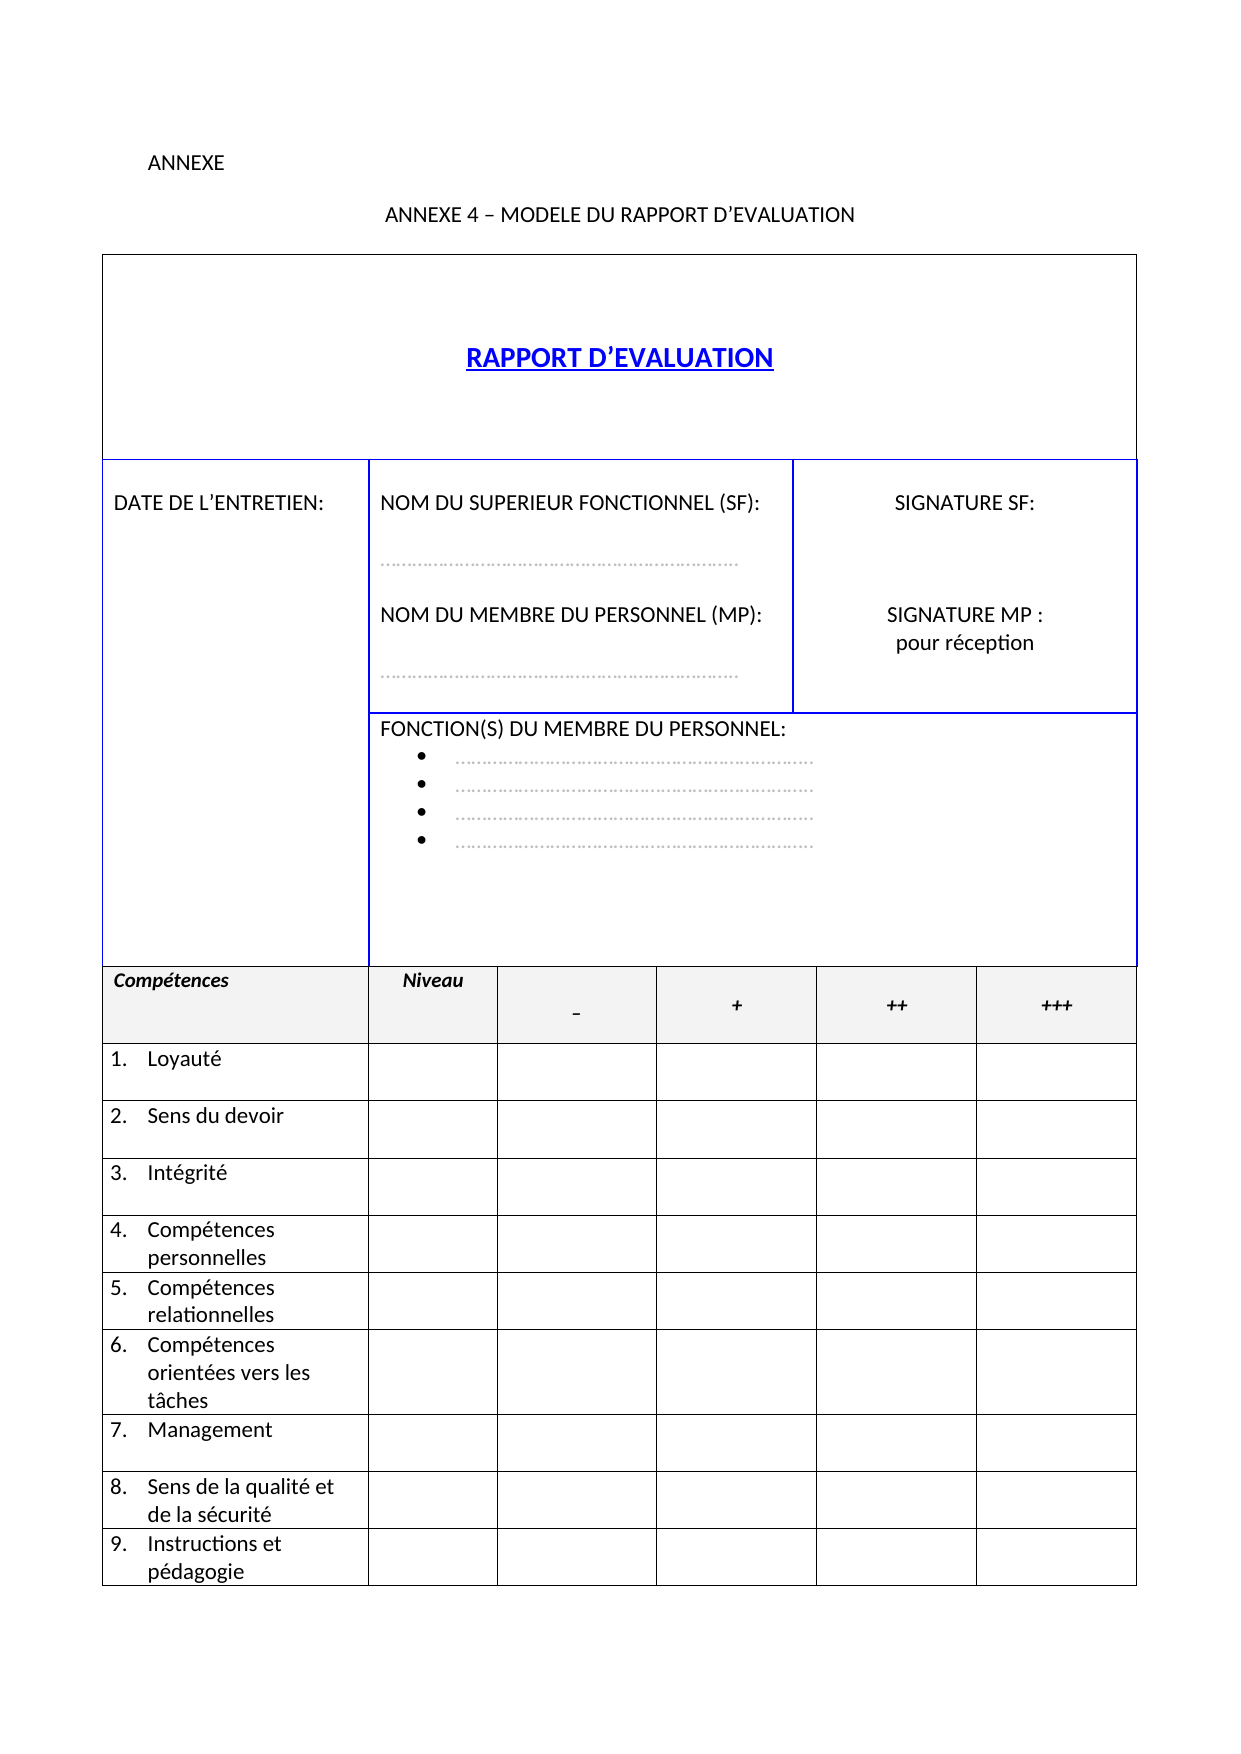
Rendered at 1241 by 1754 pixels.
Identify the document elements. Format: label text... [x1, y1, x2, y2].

table_cell [817, 1159, 976, 1214]
table_cell [369, 1330, 497, 1414]
table_cell [657, 1159, 816, 1214]
table_cell [369, 1472, 497, 1528]
table_cell ++ [817, 967, 976, 1043]
table_cell [977, 1216, 1136, 1272]
table_cell [817, 1472, 976, 1528]
table_cell + [657, 967, 816, 1043]
table_cell FONCTION(S) DU MEMBRE DU PERSONNEL: ………………………………………………………….. ………………………………………………………….. ………………………………………………………….. ………………………………………………………….. [370, 714, 1136, 966]
table_cell [498, 1101, 656, 1157]
table_cell Sens de la qualité et de la sécurité [103, 1472, 368, 1528]
table_cell [498, 1472, 656, 1528]
table_cell [817, 1044, 976, 1100]
table_cell [977, 1330, 1136, 1414]
table_cell [657, 1415, 816, 1471]
table_cell Compétences [103, 967, 368, 1043]
table_cell [977, 1472, 1136, 1528]
table_cell Loyauté [103, 1044, 368, 1100]
table_cell NOM DU SUPERIEUR FONCTIONNEL (SF): ………………………………………………………….. NOM DU MEMBRE DU PERSONNEL (MP): ………………………………………………………….. [370, 460, 792, 712]
table_cell Management [103, 1415, 368, 1471]
table_cell Niveau [369, 967, 497, 1043]
text ANNEXE [148, 148, 1093, 176]
table_header RAPPORT D’EVALUATION [103, 255, 1136, 458]
table_cell [977, 1044, 1136, 1100]
table_cell [817, 1330, 976, 1414]
table_cell [498, 1330, 656, 1414]
table_cell SIGNATURE SF: SIGNATURE MP : pour réception [794, 460, 1136, 712]
table_cell [657, 1330, 816, 1414]
table_cell [817, 1273, 976, 1329]
table_cell [977, 1101, 1136, 1157]
table_cell [977, 1273, 1136, 1329]
table_cell DATE DE L’ENTRETIEN: [103, 460, 368, 966]
table_cell [817, 1101, 976, 1157]
table_cell Compétences personnelles [103, 1216, 368, 1272]
table_cell Intégrité [103, 1159, 368, 1214]
table_cell Compétences relationnelles [103, 1273, 368, 1329]
table_cell [977, 1159, 1136, 1214]
table_cell [369, 1044, 497, 1100]
table_cell [498, 1159, 656, 1214]
table_cell _ [498, 967, 656, 1043]
table_cell [498, 1216, 656, 1272]
table_cell [369, 1216, 497, 1272]
table_cell [977, 1529, 1136, 1585]
table_cell [498, 1044, 656, 1100]
table_cell [498, 1529, 656, 1585]
table_cell Sens du devoir [103, 1101, 368, 1157]
table_cell [498, 1273, 656, 1329]
table_cell [657, 1216, 816, 1272]
table_cell [817, 1216, 976, 1272]
table_cell [817, 1529, 976, 1585]
table_cell [657, 1044, 816, 1100]
table_cell [369, 1529, 497, 1585]
table_cell [817, 1415, 976, 1471]
text ANNEXE 4 – MODELE DU RAPPORT D’EVALUATION [148, 201, 1093, 229]
table_cell [657, 1273, 816, 1329]
table_cell [369, 1101, 497, 1157]
table_cell Instructions et pédagogie [103, 1529, 368, 1585]
table_cell [369, 1159, 497, 1214]
table_cell +++ [977, 967, 1136, 1043]
table_cell [657, 1101, 816, 1157]
table_cell [657, 1529, 816, 1585]
table_cell [369, 1273, 497, 1329]
table_cell [369, 1415, 497, 1471]
table_cell [657, 1472, 816, 1528]
table_cell [977, 1415, 1136, 1471]
table_cell [498, 1415, 656, 1471]
table_cell Compétences orientées vers les tâches [103, 1330, 368, 1414]
